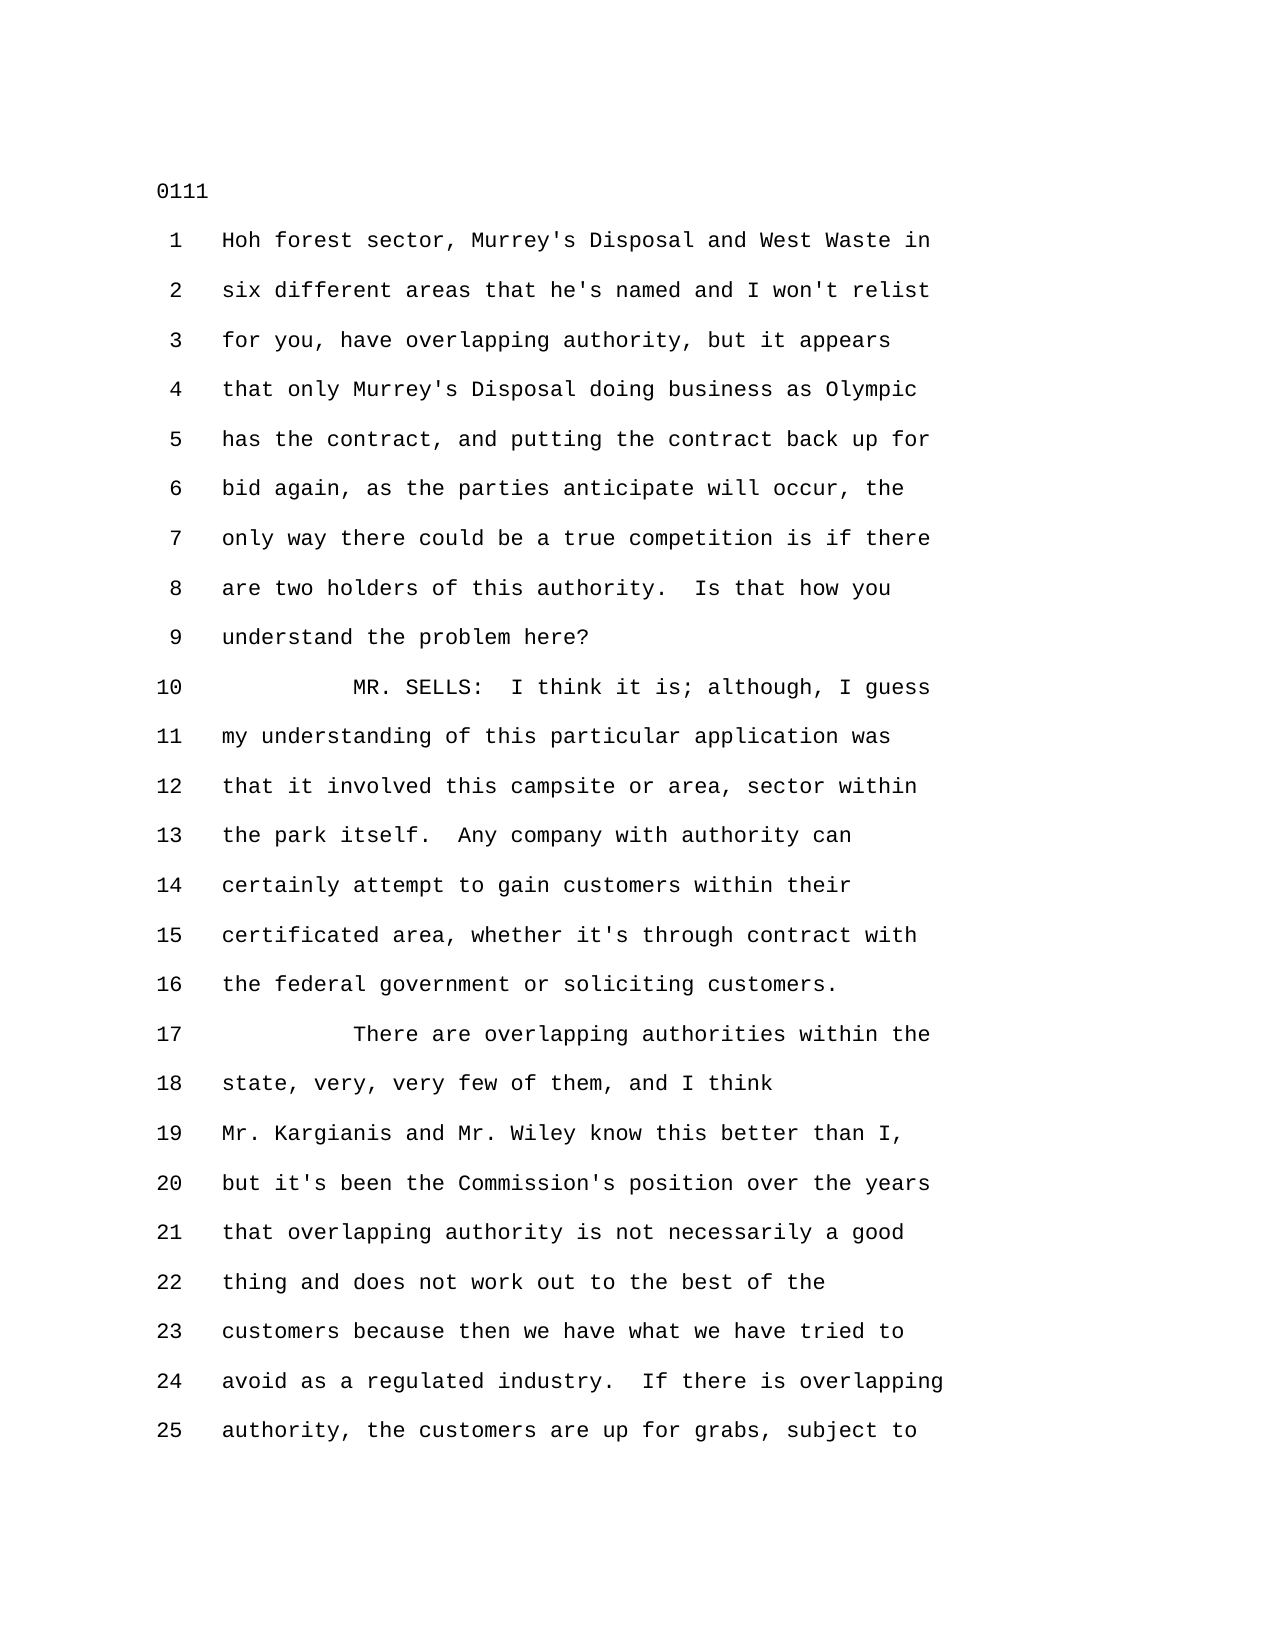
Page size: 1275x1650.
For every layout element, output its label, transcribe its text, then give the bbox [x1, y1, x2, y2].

text 4 that only Murrey's Disposal doing business as Olympic [156, 378, 1119, 403]
text 5 has the contract, and putting the contract back up for [156, 428, 1119, 453]
text 10 MR. SELLS: I think it is; although, I guess [156, 676, 1119, 701]
text 20 but it's been the Commission's position over the years [156, 1172, 1119, 1196]
text 14 certainly attempt to gain customers within their [156, 874, 1119, 899]
text 8 are two holders of this authority. Is that how you [156, 577, 1119, 601]
text 9 understand the problem here? [156, 626, 1119, 651]
text 15 certificated area, whether it's through contract with [156, 924, 1119, 948]
text 12 that it involved this campsite or area, sector within [156, 775, 1119, 800]
text 13 the park itself. Any company with authority can [156, 824, 1119, 849]
text 2 six different areas that he's named and I won't relist [156, 279, 1119, 304]
text 11 my understanding of this particular application was [156, 725, 1119, 750]
text 24 avoid as a regulated industry. If there is overlapping [156, 1370, 1119, 1395]
text 7 only way there could be a true competition is if there [156, 527, 1119, 552]
text 6 bid again, as the parties anticipate will occur, the [156, 477, 1119, 502]
text 16 the federal government or soliciting customers. [156, 973, 1119, 998]
text 23 customers because then we have what we have tried to [156, 1320, 1119, 1345]
text 21 that overlapping authority is not necessarily a good [156, 1221, 1119, 1246]
text 25 authority, the customers are up for grabs, subject to [156, 1419, 1119, 1444]
text 3 for you, have overlapping authority, but it appears [156, 329, 1119, 353]
text 0111 [156, 180, 1119, 205]
text 22 thing and does not work out to the best of the [156, 1271, 1119, 1296]
text 19 Mr. Kargianis and Mr. Wiley know this better than I, [156, 1122, 1119, 1147]
text 18 state, very, very few of them, and I think [156, 1072, 1119, 1097]
text 17 There are overlapping authorities within the [156, 1023, 1119, 1048]
text 1 Hoh forest sector, Murrey's Disposal and West Waste in [156, 229, 1119, 254]
